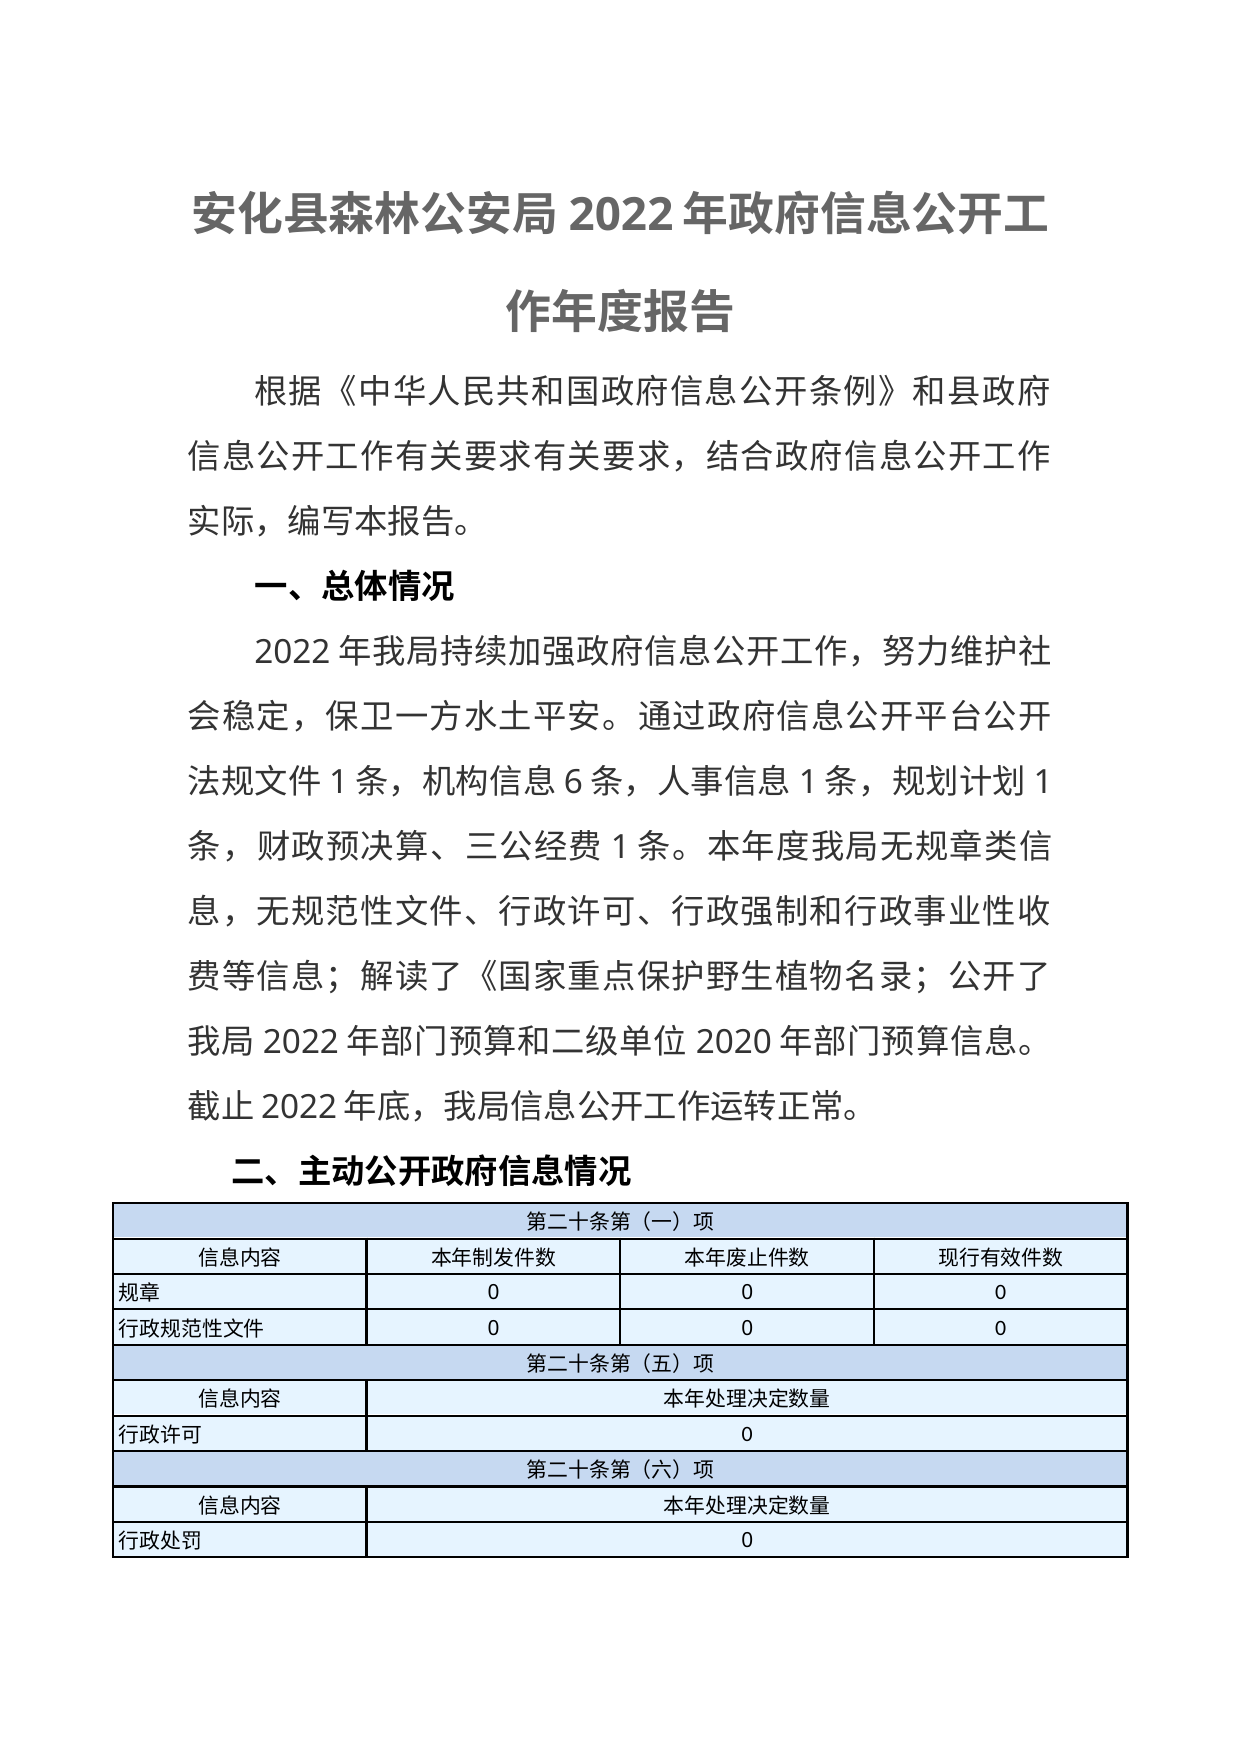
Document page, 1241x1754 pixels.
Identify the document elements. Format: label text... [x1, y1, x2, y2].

table_cell 0 [368, 1417, 1126, 1450]
table_header 第二十条第（一）项 [114, 1204, 1126, 1237]
table_cell 0 [368, 1275, 619, 1308]
table_cell 0 [368, 1523, 1126, 1556]
table_cell 0 [368, 1310, 619, 1344]
table_cell 0 [875, 1275, 1126, 1308]
table_cell 行政许可 [114, 1417, 365, 1450]
table_cell 本年处理决定数量 [368, 1488, 1126, 1521]
text 安化县森林公安局 2022年政府信息公开工作年度报告 [187, 162, 1053, 357]
table_cell 规章 [114, 1275, 365, 1308]
table_cell 第二十条第（六）项 [114, 1452, 1126, 1485]
table_cell 现行有效件数 [875, 1240, 1126, 1273]
table_cell 行政规范性文件 [114, 1310, 365, 1344]
table_cell 信息内容 [114, 1488, 365, 1521]
text 根据《中华人民共和国政府信息公开条例》和县政府信息公开工作有关要求有关要求，结合政府信息公开工作实际，编写本报告。 [187, 357, 1053, 552]
table_cell 信息内容 [114, 1240, 365, 1273]
table_cell 本年废止件数 [621, 1240, 873, 1273]
table_cell 0 [621, 1275, 873, 1308]
text 2022年我局持续加强政府信息公开工作，努力维护社会稳定，保卫一方水土平安。通过政府信息公开平台公开法规文件1条，机构信息6条，人事信息1条，规划计划1条，财政预决算、三公经费1条。本年度我局无规章类信息，无规范性文件、行政许可、行政强制和行政事业性收费等信息；解读了《国家重点保护野生植物名录；公开了我局2022年部门预算和二级单位2020年部门预算信息。截止2022年底，我局信息公开工作运转正常。 [187, 617, 1053, 1137]
table_cell 行政处罚 [114, 1523, 365, 1556]
table_cell 本年制发件数 [368, 1240, 619, 1273]
table_cell 0 [875, 1310, 1126, 1344]
table_cell 信息内容 [114, 1381, 365, 1414]
text 二、主动公开政府信息情况 [187, 1137, 1053, 1202]
table_cell 0 [621, 1310, 873, 1344]
list 总体情况 [187, 552, 1053, 617]
table_cell 本年处理决定数量 [368, 1381, 1126, 1414]
table_cell 第二十条第（五）项 [114, 1346, 1126, 1379]
